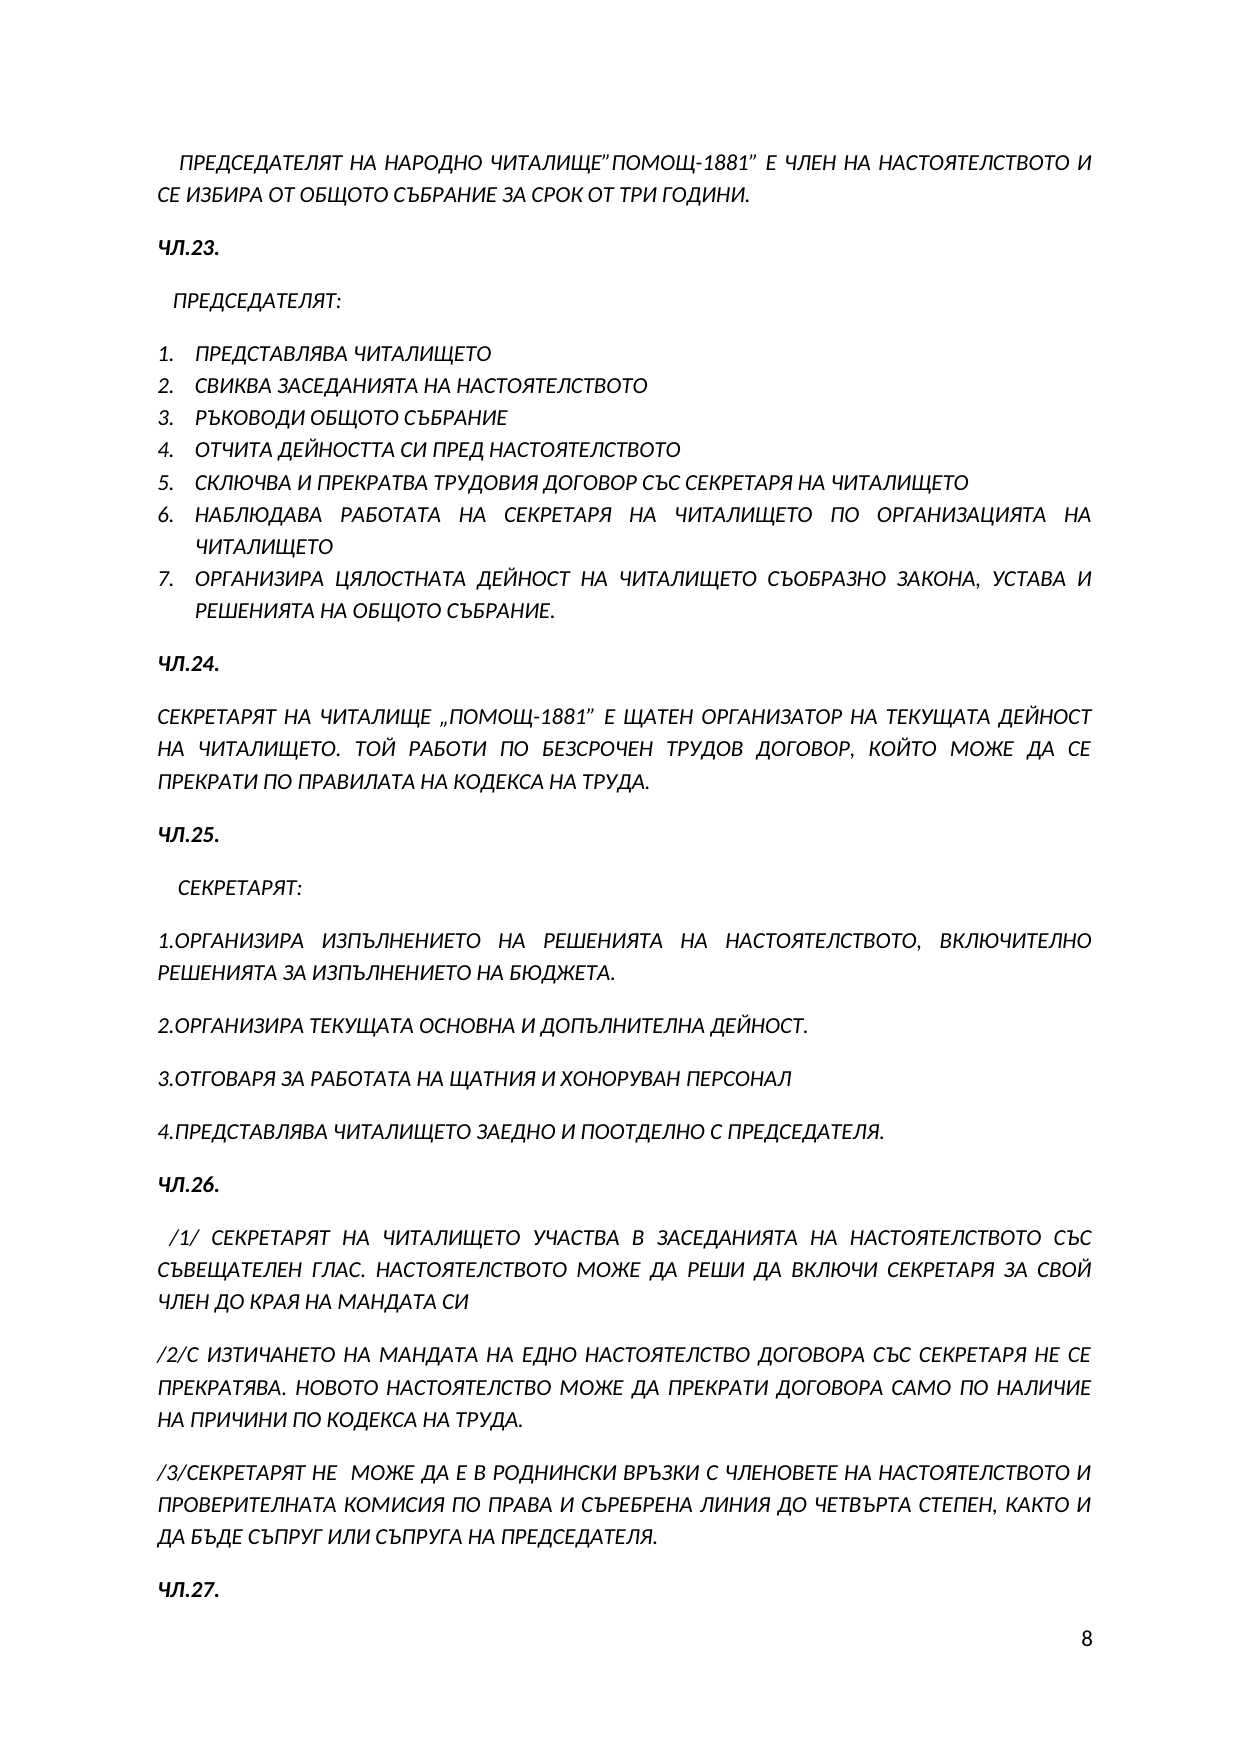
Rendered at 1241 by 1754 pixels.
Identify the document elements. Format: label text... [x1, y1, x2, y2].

text 1.ОРГАНИЗИРА ИЗПЪЛНЕНИЕТО НА РЕШЕНИЯТА НА НАСТОЯТЕЛСТВОТО, ВКЛЮЧИТЕЛНО РЕШЕНИЯТА ЗА ИЗПЪЛНЕНИЕТО НА БЮДЖЕТА. [157, 926, 1093, 986]
list ПРЕДСТАВЛЯВА ЧИТАЛИЩЕТО [157, 339, 1093, 367]
list РЪКОВОДИ ОБЩОТО СЪБРАНИЕ [157, 403, 1093, 431]
text ПРЕДСЕДАТЕЛЯТ НА НАРОДНО ЧИТАЛИЩЕ”ПОМОЩ-1881” Е ЧЛЕН НА НАСТОЯТЕЛСТВОТО И СЕ ИЗБИРА ОТ ОБЩОТО СЪБРАНИЕ ЗА СРОК ОТ ТРИ ГОДИНИ. [157, 148, 1093, 208]
list СКЛЮЧВА И ПРЕКРАТВА ТРУДОВИЯ ДОГОВОР СЪС СЕКРЕТАРЯ НА ЧИТАЛИЩЕТО [157, 468, 1093, 496]
text /2/С ИЗТИЧАНЕТО НА МАНДАТА НА ЕДНО НАСТОЯТЕЛСТВО ДОГОВОРА СЪС СЕКРЕТАРЯ НЕ СЕ ПРЕКРАТЯВА. НОВОТО НАСТОЯТЕЛСТВО МОЖЕ ДА ПРЕКРАТИ ДОГОВОРА САМО ПО НАЛИЧИЕ НА ПРИЧИНИ ПО КОДЕКСА НА ТРУДА. [157, 1341, 1093, 1433]
text ЧЛ.25. [157, 820, 1093, 848]
list ОТЧИТА ДЕЙНОСТТА СИ ПРЕД НАСТОЯТЕЛСТВОТО [157, 435, 1093, 463]
text ЧЛ.24. [157, 649, 1093, 677]
list НАБЛЮДАВА РАБОТАТА НА СЕКРЕТАРЯ НА ЧИТАЛИЩЕТО ПО ОРГАНИЗАЦИЯТА НА ЧИТАЛИЩЕТО [157, 500, 1093, 560]
list СВИКВА ЗАСЕДАНИЯТА НА НАСТОЯТЕЛСТВОТО [157, 371, 1093, 399]
list ОРГАНИЗИРА ЦЯЛОСТНАТА ДЕЙНОСТ НА ЧИТАЛИЩЕТО СЪОБРАЗНО ЗAКОНА, УСТАВА И РЕШЕНИЯТА НА ОБЩОТО СЪБРАНИЕ. [157, 564, 1093, 624]
text 2.ОРГАНИЗИРА ТЕКУЩАТА ОСНОВНА И ДОПЪЛНИТЕЛНА ДЕЙНОСТ. [157, 1011, 1093, 1039]
text ЧЛ.27. [157, 1575, 1093, 1603]
text СЕКРЕТАРЯТ: [157, 873, 1093, 901]
text /3/СЕКРЕТАРЯТ НЕ МОЖЕ ДА Е В РОДНИНСКИ ВРЪЗКИ С ЧЛЕНОВЕТЕ НА НАСТОЯТЕЛСТВОТО И ПРОВЕРИТЕЛНАТА КОМИСИЯ ПО ПРАВА И СЪРЕБРЕНА ЛИНИЯ ДО ЧЕТВЪРТА СТЕПЕН, КАКТО И ДА БЪДЕ СЪПРУГ ИЛИ СЪПРУГА НА ПРЕДСЕДАТЕЛЯ. [157, 1458, 1093, 1550]
text /1/ СЕКРЕТАРЯТ НА ЧИТАЛИЩЕТО УЧАСТВА В ЗАСЕДАНИЯТА НА НАСТОЯТЕЛСТВОТО СЪС СЪВЕЩАТЕЛЕН ГЛАС. НАСТОЯТЕЛСТВОТО МОЖЕ ДА РЕШИ ДА ВКЛЮЧИ СЕКРЕТАРЯ ЗА СВОЙ ЧЛЕН ДО КРАЯ НА МАНДАТА СИ [157, 1223, 1093, 1316]
text 4.ПРЕДСТАВЛЯВА ЧИТАЛИЩЕТО ЗАЕДНО И ПООТДЕЛНО С ПРЕДСЕДАТЕЛЯ. [157, 1117, 1093, 1145]
text 3.ОТГОВАРЯ ЗА РАБОТАТА НА ЩАТНИЯ И ХОНОРУВАН ПЕРСОНАЛ [157, 1064, 1093, 1092]
text ЧЛ.26. [157, 1170, 1093, 1198]
text ЧЛ.23. [157, 233, 1093, 261]
text СЕКРЕТАРЯТ НА ЧИТАЛИЩЕ „ПОМОЩ-1881” Е ЩАТЕН ОРГАНИЗАТОР НА ТЕКУЩАТА ДЕЙНОСТ НА ЧИТАЛИЩЕТО. ТОЙ РАБОТИ ПО БЕЗСРОЧЕН ТРУДОВ ДОГОВОР, КОЙТО МОЖЕ ДА СЕ ПРЕКРАТИ ПО ПРАВИЛАТА НА КОДЕКСА НА ТРУДА. [157, 702, 1093, 795]
text ПРЕДСЕДАТЕЛЯТ: [157, 286, 1093, 314]
